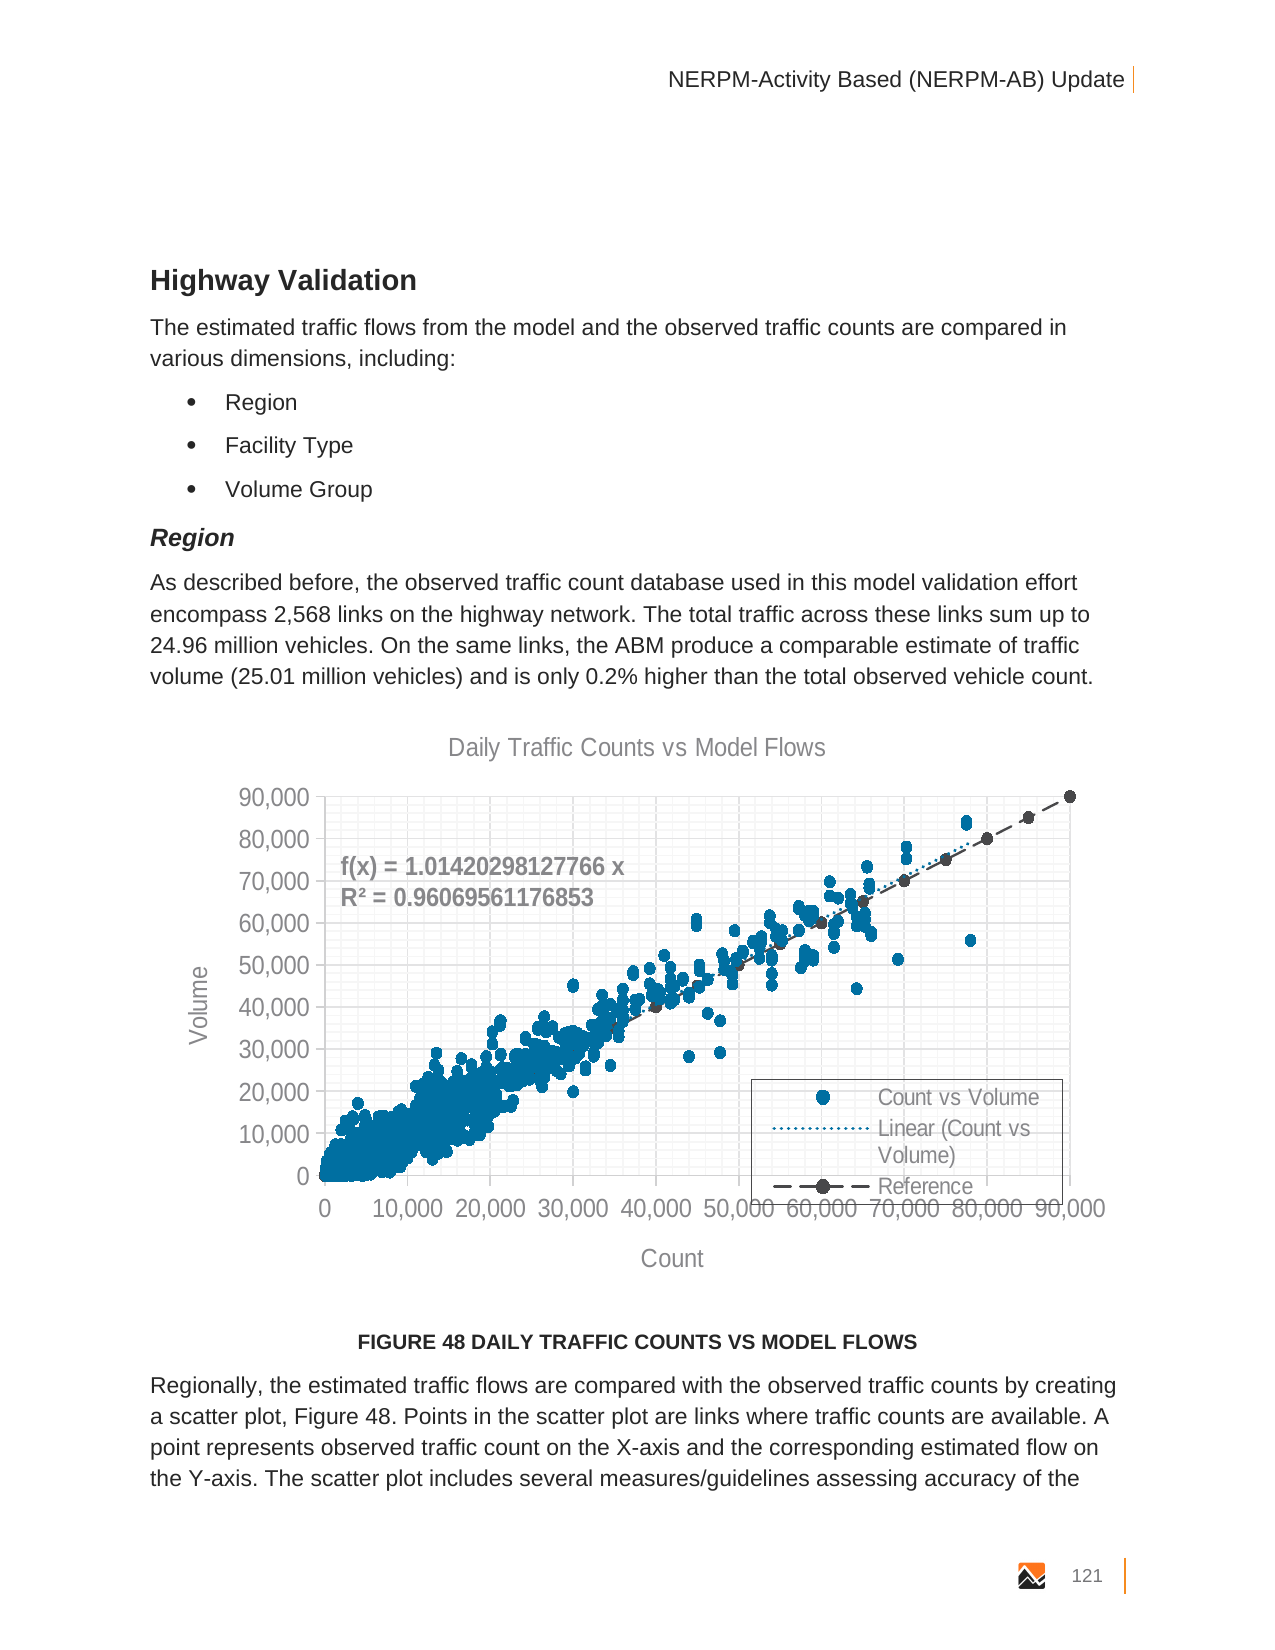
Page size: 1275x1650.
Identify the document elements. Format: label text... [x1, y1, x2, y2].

picture [1017, 1559, 1046, 1593]
subtitle Region [150, 523, 1125, 552]
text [150, 1367, 1125, 1492]
list Facility Type [187, 427, 1125, 458]
text Figure 48 Daily Traffic Counts Vs Model Flows [150, 1330, 1125, 1354]
text The estimated traffic flows from the model and the observed traffic counts are compared in various dimensions, including: [150, 308, 1125, 371]
list Volume Group [187, 471, 1125, 502]
text As described before, the observed traffic count database used in this model validation effort encompass 2,568 links on the highway network. The total traffic across these links sum up to 24.96 million vehicles. On the same links, the ABM produce a comparable estimate of traffic volume (25.01 million vehicles) and is only 0.2% higher than the total observed vehicle count. [150, 564, 1125, 689]
list Region [187, 383, 1125, 415]
subtitle Highway Validation [150, 262, 1125, 296]
